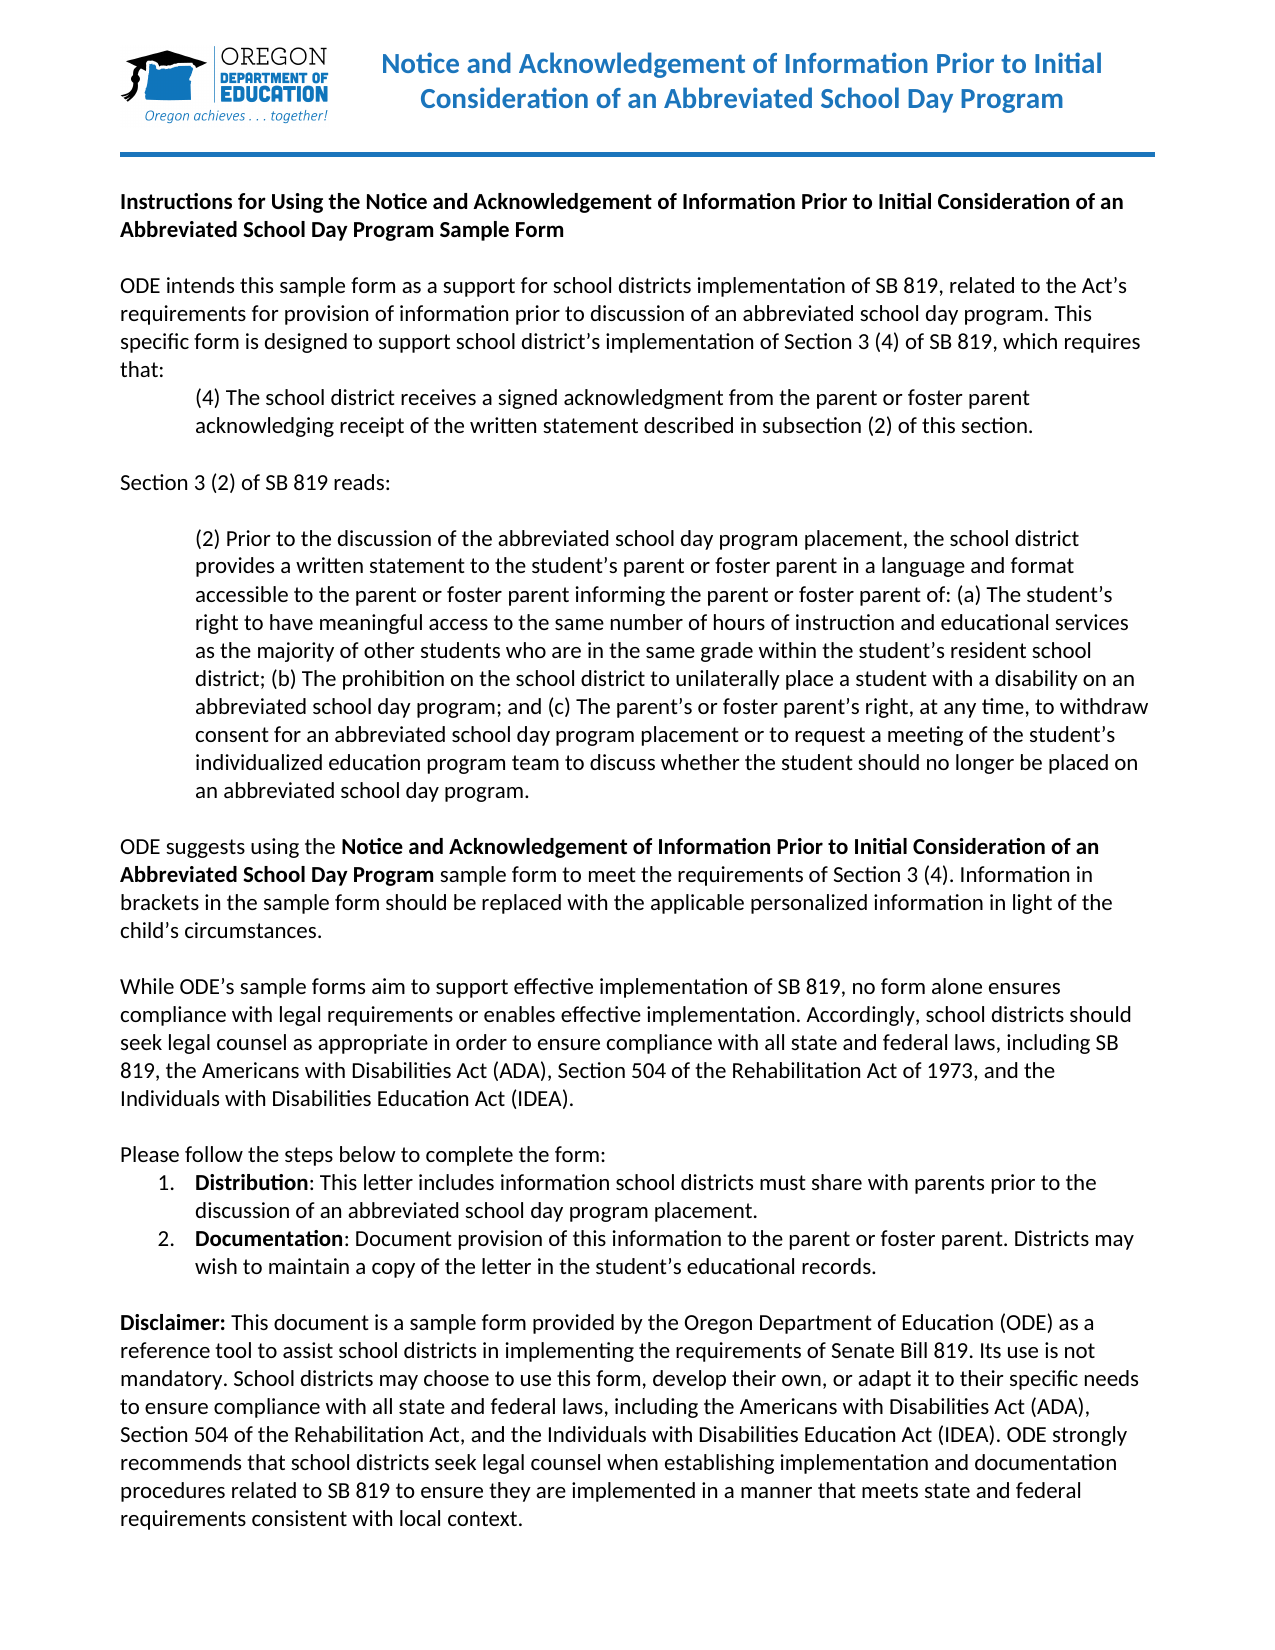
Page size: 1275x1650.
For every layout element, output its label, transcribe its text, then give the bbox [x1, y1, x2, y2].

text Please follow the steps below to complete the form: [120, 1140, 1155, 1168]
text Disclaimer: This document is a sample form provided by the Oregon Department of Education (ODE) as a reference tool to assist school districts in implementing the requirements of Senate Bill 819. Its use is not mandatory. School districts may choose to use this form, develop their own, or adapt it to their specific needs to ensure compliance with all state and federal laws, including the Americans with Disabilities Act (ADA), Section 504 of the Rehabilitation Act, and the Individuals with Disabilities Education Act (IDEA). ODE strongly recommends that school districts seek legal counsel when establishing implementation and documentation procedures related to SB 819 to ensure they are implemented in a manner that meets state and federal requirements consistent with local context. [120, 1308, 1155, 1532]
text ODE suggests using the Notice and Acknowledgement of Information Prior to Initial Consideration of an Abbreviated School Day Program sample form to meet the requirements of Section 3 (4). Information in brackets in the sample form should be replaced with the applicable personalized information in light of the child’s circumstances. [120, 832, 1155, 944]
text Instructions for Using the Notice and Acknowledgement of Information Prior to Initial Consideration of an Abbreviated School Day Program Sample Form [120, 187, 1155, 243]
text ODE intends this sample form as a support for school districts implementation of SB 819, related to the Act’s requirements for provision of information prior to discussion of an abbreviated school day program. This specific form is designed to support school district’s implementation of Section 3 (4) of SB 819, which requires that: [120, 271, 1155, 383]
text (4) The school district receives a signed acknowledgment from the parent or foster parent acknowledging receipt of the written statement described in subsection (2) of this section. [195, 383, 1155, 439]
picture [120, 45, 330, 128]
text While ODE’s sample forms aim to support effective implementation of SB 819, no form alone ensures compliance with legal requirements or enables effective implementation. Accordingly, school districts should seek legal counsel as appropriate in order to ensure compliance with all state and federal laws, including SB 819, the Americans with Disabilities Act (ADA), Section 504 of the Rehabilitation Act of 1973, and the Individuals with Disabilities Education Act (IDEA). [120, 972, 1155, 1112]
list Distribution: This letter includes information school districts must share with parents prior to the discussion of an abbreviated school day program placement. [157, 1168, 1155, 1224]
list Documentation: Document provision of this information to the parent or foster parent. Districts may wish to maintain a copy of the letter in the student’s educational records. [157, 1224, 1155, 1280]
text (2) Prior to the discussion of the abbreviated school day program placement, the school district provides a written statement to the student’s parent or foster parent in a language and format accessible to the parent or foster parent informing the parent or foster parent of: (a) The student’s right to have meaningful access to the same number of hours of instruction and educational services as the majority of other students who are in the same grade within the student’s resident school district; (b) The prohibition on the school district to unilaterally place a student with a disability on an abbreviated school day program; and (c) The parent’s or foster parent’s right, at any time, to withdraw consent for an abbreviated school day program placement or to request a meeting of the student’s individualized education program team to discuss whether the student should no longer be placed on an abbreviated school day program. [195, 524, 1155, 804]
text Section 3 (2) of SB 819 reads: [120, 468, 1155, 496]
